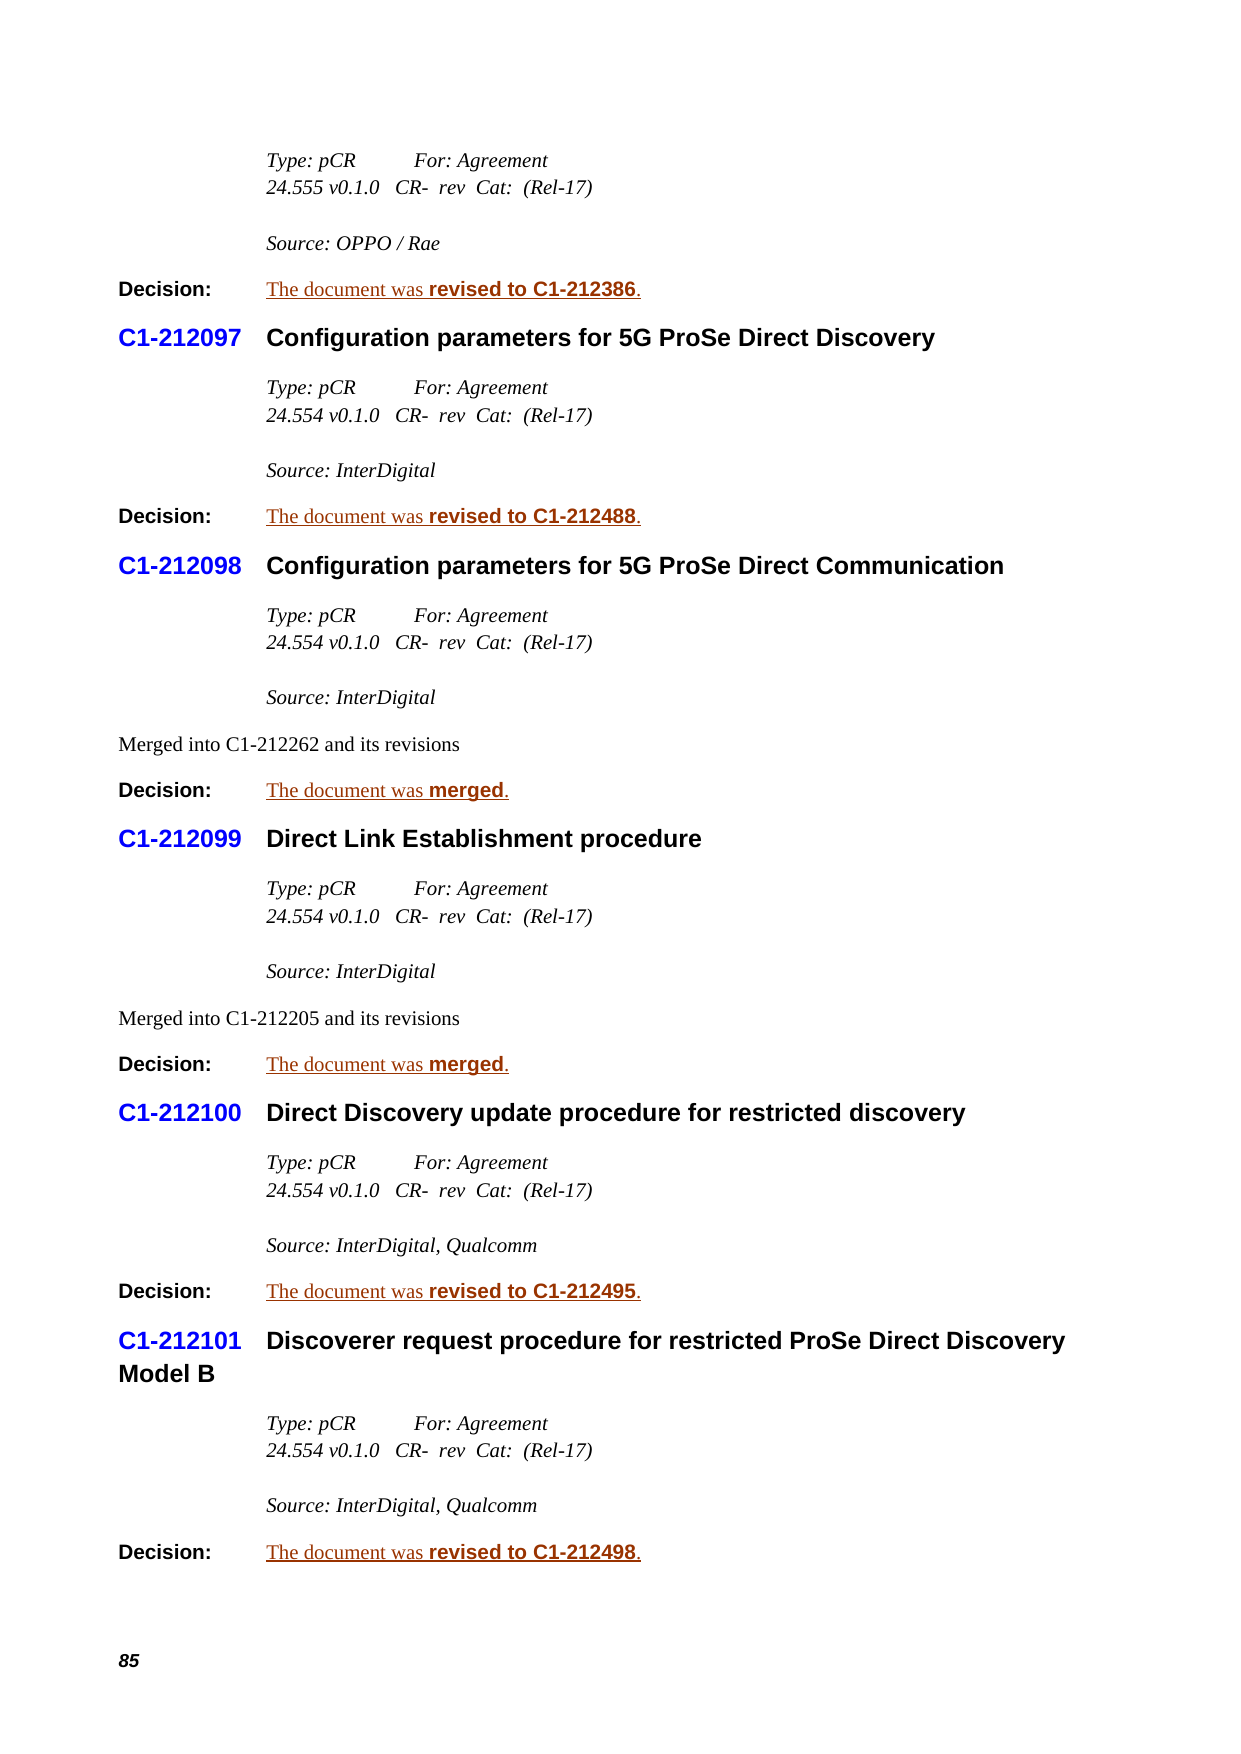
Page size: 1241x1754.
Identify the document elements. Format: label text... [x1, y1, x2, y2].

text Decision: The document was revised to C1-212498. [118, 1539, 1122, 1564]
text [118, 148, 1122, 254]
text Merged into C1-212205 and its revisions [118, 1005, 1122, 1029]
text C1-212100 Direct Discovery update procedure for restricted discovery [118, 1098, 1122, 1127]
text Decision: The document was merged. [118, 1052, 1122, 1076]
text Type: pCR For: Agreement 24.554 v0.1.0 CR- rev Cat: (Rel-17) Source: InterDigital [118, 602, 1122, 709]
text Decision: The document was merged. [118, 778, 1122, 802]
text C1-212097 Configuration parameters for 5G ProSe Direct Discovery [118, 323, 1122, 352]
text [118, 1410, 1122, 1517]
text Decision: The document was revised to C1-212495. [118, 1279, 1122, 1303]
text Decision: The document was revised to C1-212488. [118, 504, 1122, 528]
text Merged into C1-212262 and its revisions [118, 732, 1122, 756]
text Type: pCR For: Agreement 24.554 v0.1.0 CR- rev Cat: (Rel-17) Source: InterDigital [118, 375, 1122, 482]
text Type: pCR For: Agreement 24.554 v0.1.0 CR- rev Cat: (Rel-17) Source: InterDigital, Qualcomm [118, 1150, 1122, 1257]
text Decision: The document was revised to C1-212386. [118, 277, 1122, 301]
text C1-212098 Configuration parameters for 5G ProSe Direct Communication [118, 551, 1122, 579]
text C1-212101 Discoverer request procedure for restricted ProSe Direct Discovery Model B [118, 1326, 1122, 1387]
text Type: pCR For: Agreement 24.554 v0.1.0 CR- rev Cat: (Rel-17) Source: InterDigital [118, 876, 1122, 983]
text C1-212099 Direct Link Establishment procedure [118, 824, 1122, 853]
